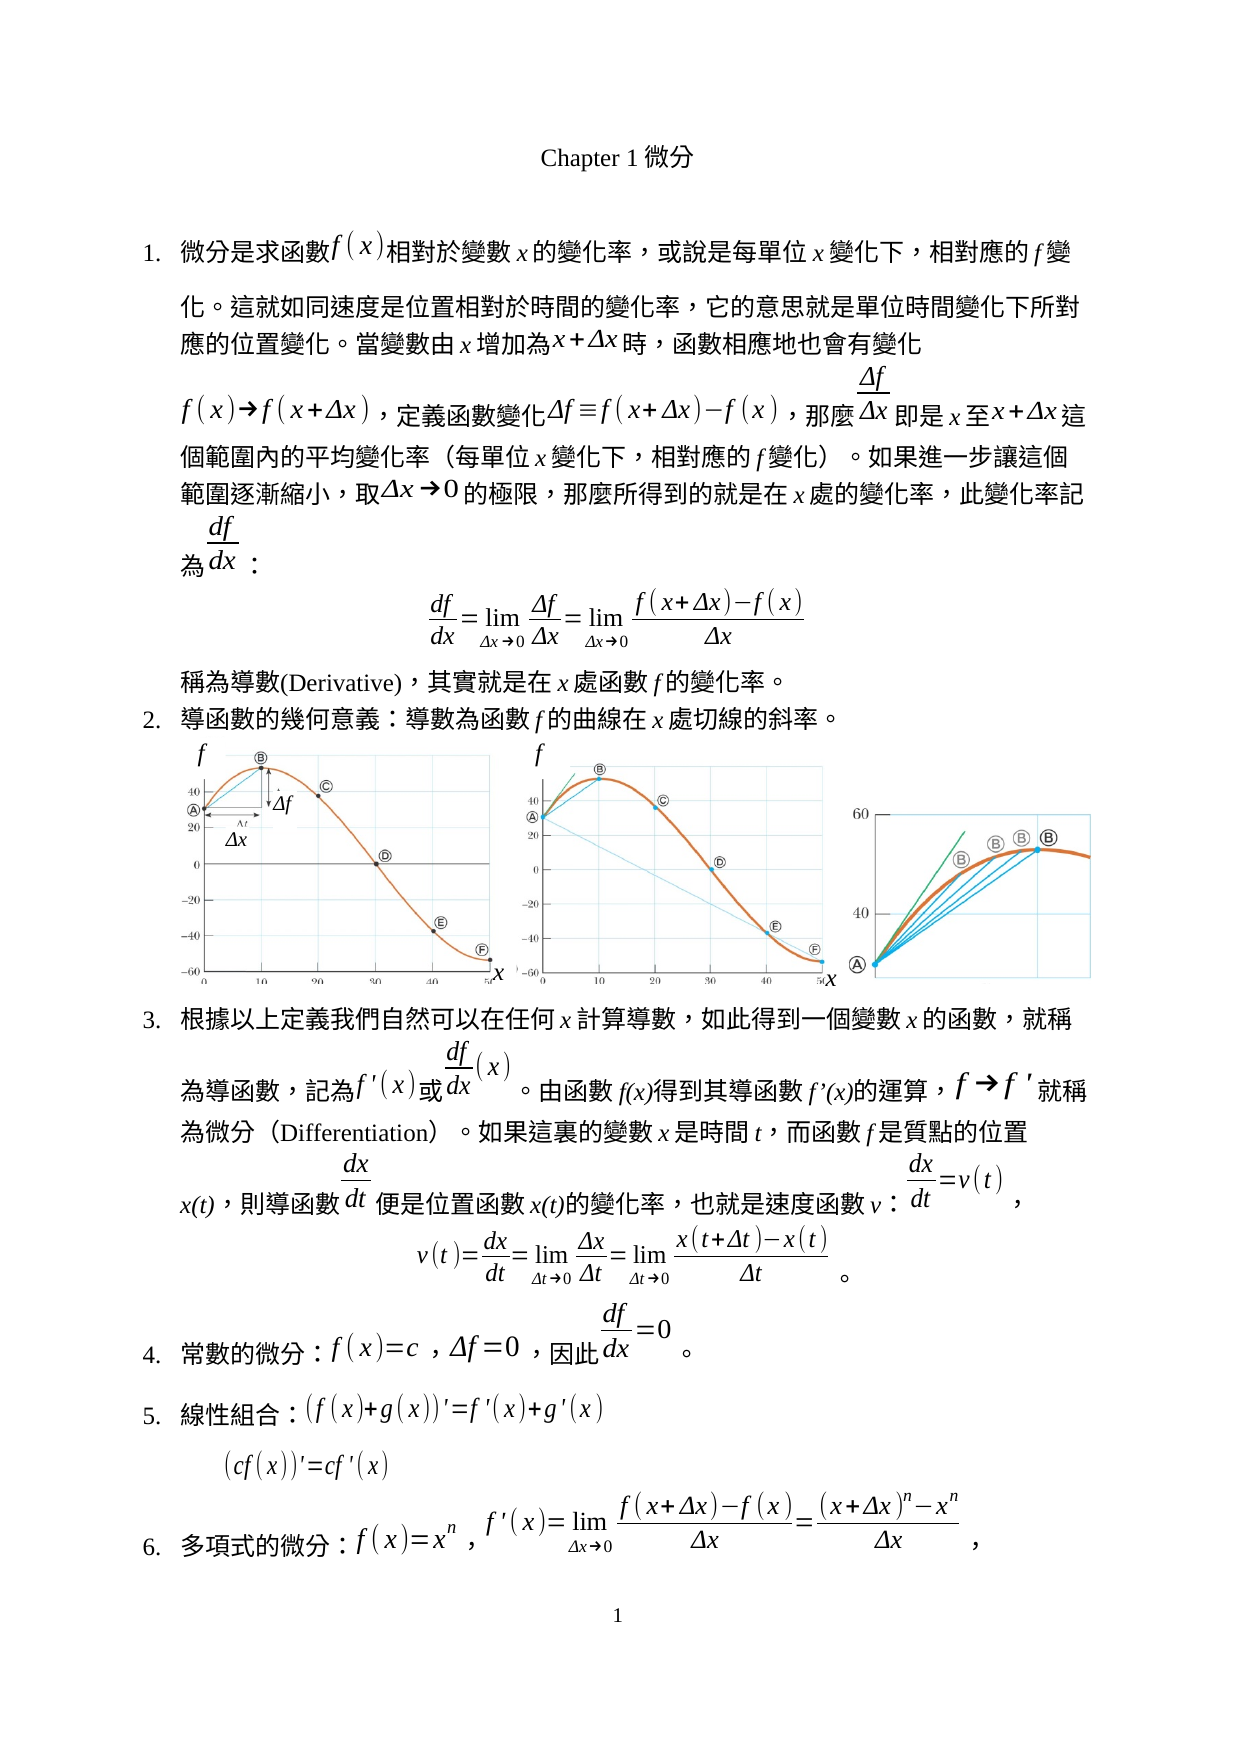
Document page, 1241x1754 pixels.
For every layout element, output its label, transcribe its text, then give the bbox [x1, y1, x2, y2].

list 微分是求函數相對於變數x的變化率，或說是每單位x變化下，相對應的f變化。這就如同速度是位置相對於時間的變化率，它的意思就是單位時間變化下所對應的位置變化。當變數由x增加為時，函數相應地也會有變化，定義函數變化，那麼即是x至這個範圍內的平均變化率（每單位x變化下，相對應的f變化）。如果進一步讓這個範圍逐漸縮小，取的極限，那麼所得到的就是在x處的變化率，此變化率記為： [142, 211, 1092, 586]
list 線性組合： [142, 1374, 1092, 1449]
list 多項式的微分：，， [142, 1486, 1092, 1599]
text 稱為導數(Derivative)，其實就是在x處函數f的變化率。 [180, 661, 1092, 699]
list 常數的微分：，，因此。 [142, 1299, 1092, 1374]
text 。 [180, 1224, 1092, 1299]
list 根據以上定義我們自然可以在任何x計算導數，如此得到一個變數x的函數，就稱為導函數，記為或。由函數f(x)得到其導函數f’(x)的運算，就稱為微分（Differentiation）。如果這裏的變數x是時間t，而函數f是質點的位置x(t)，則導函數便是位置函數x(t)的變化率，也就是速度函數v：， [142, 999, 1092, 1224]
text Chapter 1 微分 [142, 136, 1092, 174]
picture [181, 736, 1092, 984]
list 導函數的幾何意義：導數為函數f的曲線在x處切線的斜率。 [142, 699, 1092, 736]
